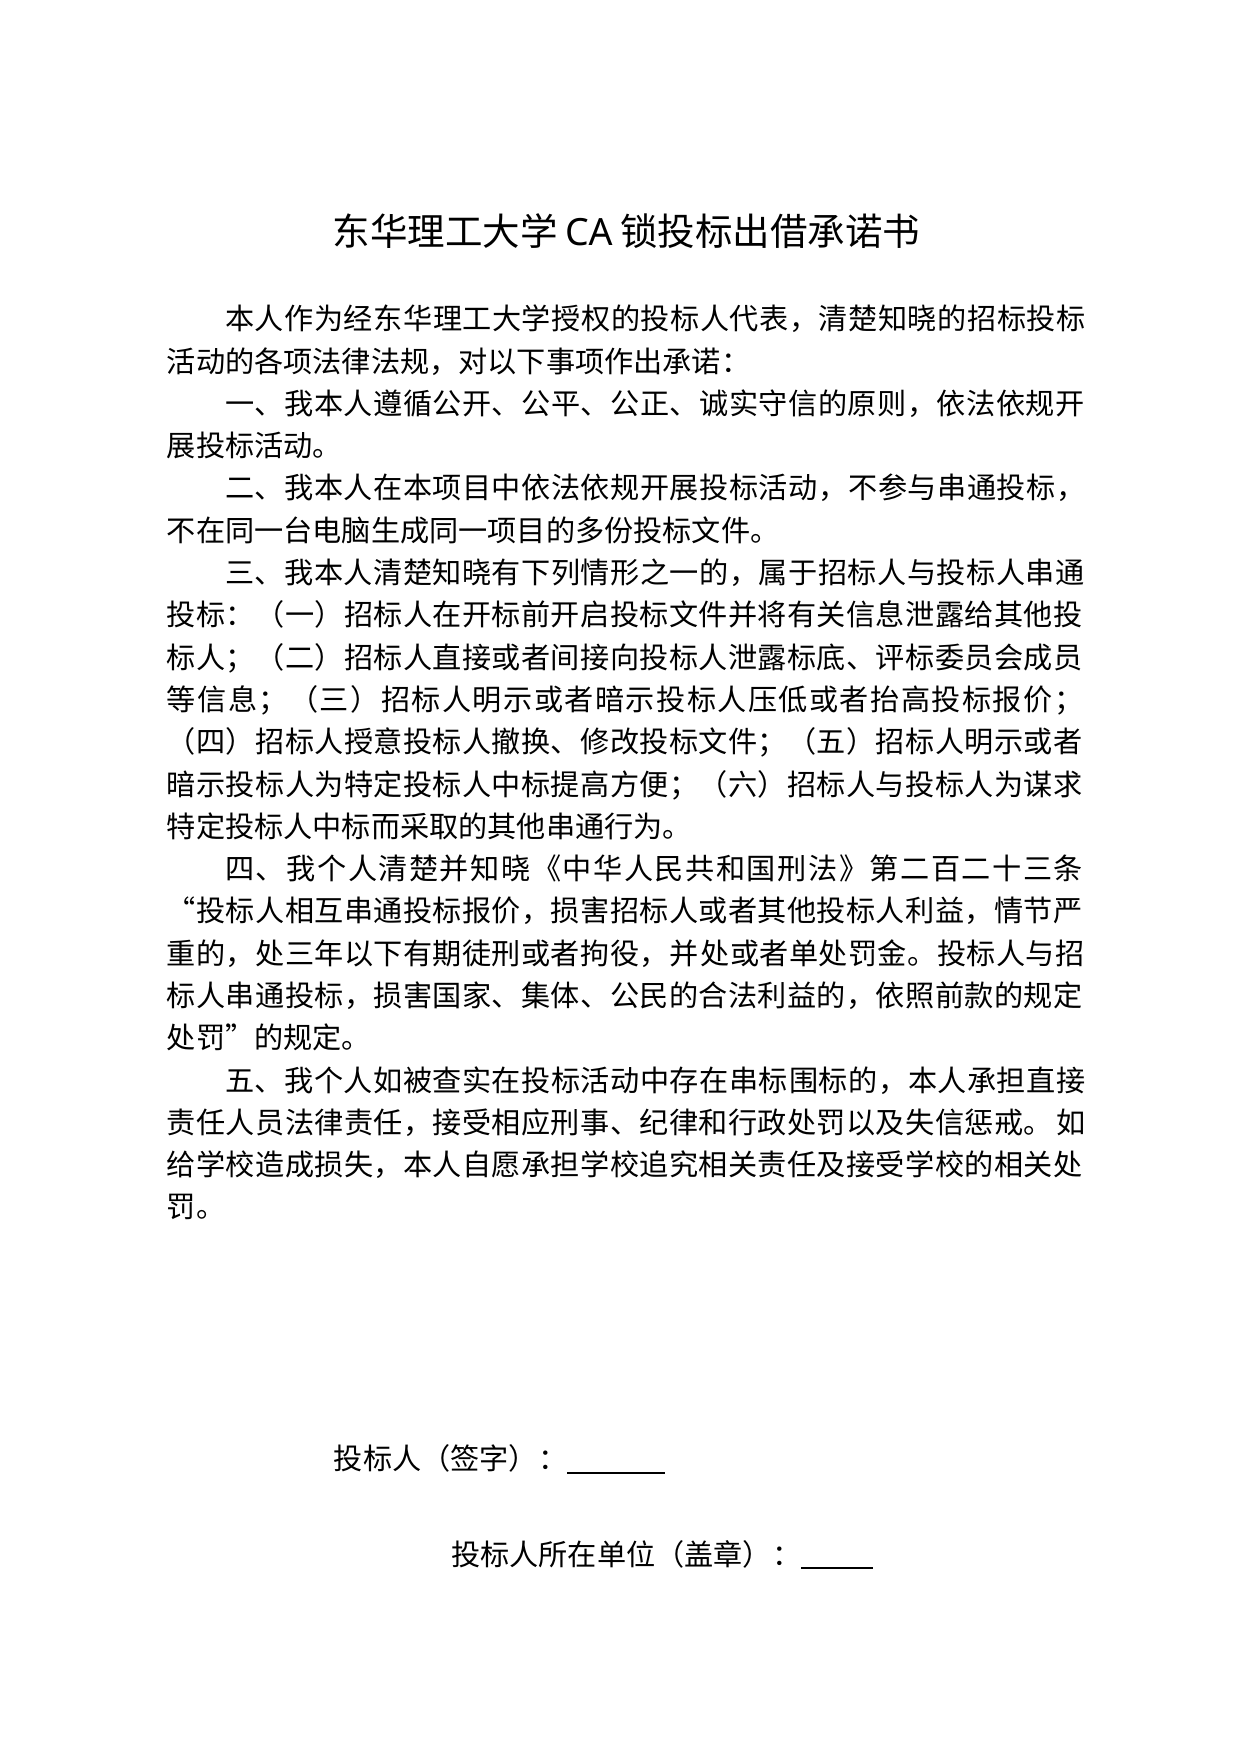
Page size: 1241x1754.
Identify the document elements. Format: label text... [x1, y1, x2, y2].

text 投标人所在单位（盖章）： [167, 1531, 1085, 1573]
text 投标人（签字）： [167, 1435, 1085, 1478]
text 二、我本人在本项目中依法依规开展投标活动，不参与串通投标，不在同一台电脑生成同一项目的多份投标文件。 [167, 465, 1085, 549]
text 东华理工大学CA锁投标出借承诺书 [167, 202, 1085, 256]
text 三、我本人清楚知晓有下列情形之一的，属于招标人与投标人串通投标：（一）招标人在开标前开启投标文件并将有关信息泄露给其他投标人；（二）招标人直接或者间接向投标人泄露标底、评标委员会成员等信息；（三）招标人明示或者暗示投标人压低或者抬高投标报价；（四）招标人授意投标人撤换、修改投标文件；（五）招标人明示或者暗示投标人为特定投标人中标提高方便；（六）招标人与投标人为谋求特定投标人中标而采取的其他串通行为。 [167, 549, 1085, 846]
text 五、我个人如被查实在投标活动中存在串标围标的，本人承担直接责任人员法律责任，接受相应刑事、纪律和行政处罚以及失信惩戒。如给学校造成损失，本人自愿承担学校追究相关责任及接受学校的相关处罚。 [167, 1057, 1085, 1226]
text 一、我本人遵循公开、公平、公正、诚实守信的原则，依法依规开展投标活动。 [167, 380, 1085, 465]
text 本人作为经东华理工大学授权的投标人代表，清楚知晓的招标投标活动的各项法律法规，对以下事项作出承诺： [167, 296, 1085, 380]
text 四、我个人清楚并知晓《中华人民共和国刑法》第二百二十三条“投标人相互串通投标报价，损害招标人或者其他投标人利益，情节严重的，处三年以下有期徒刑或者拘役，并处或者单处罚金。投标人与招标人串通投标，损害国家、集体、公民的合法利益的，依照前款的规定处罚”的规定。 [167, 846, 1085, 1057]
